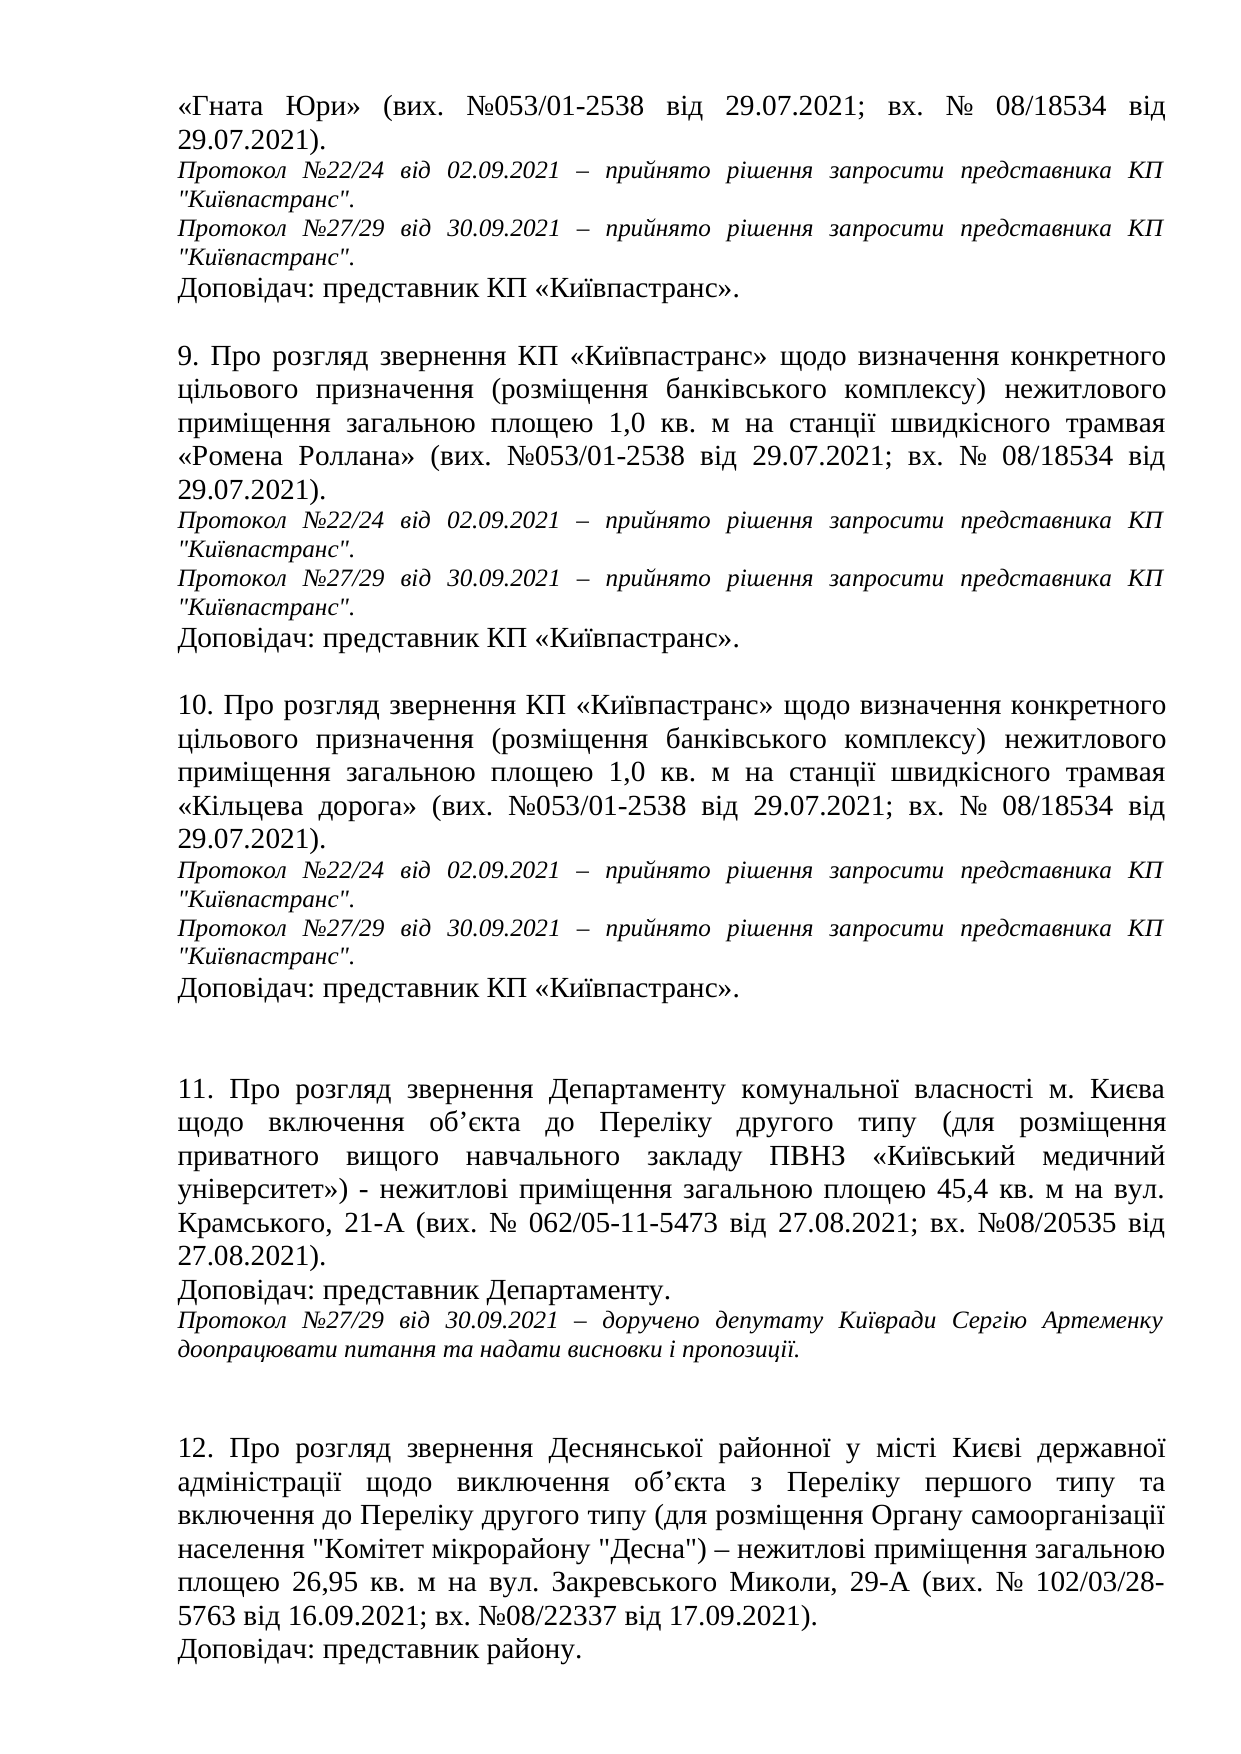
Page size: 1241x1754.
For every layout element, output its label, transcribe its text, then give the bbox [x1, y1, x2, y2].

text Протокол №22/24 від 02.09.2021 – прийнято рішення запросити представника КП "Київпастранс". [177, 156, 1167, 213]
text Доповідач: представник КП «Київпастранс». [177, 970, 1167, 1004]
text 11. Про розгляд звернення Департаменту комунальної власності м. Києва щодо включення об’єкта до Переліку другого типу (для розміщення приватного вищого навчального закладу ПВНЗ «Київський медичний університет») - нежитлові приміщення загальною площею 45,4 кв. м на вул. Крамського, 21-А (вих. № 062/05-11-5473 від 27.08.2021; вх. №08/20535 від 27.08.2021). [177, 1071, 1167, 1272]
text 9. Про розгляд звернення КП «Київпастранс» щодо визначення конкретного цільового призначення (розміщення банківського комплексу) нежитлового приміщення загальною площею 1,0 кв. м на станції швидкісного трамвая «Ромена Роллана» (вих. №053/01-2538 від 29.07.2021; вх. № 08/18534 від 29.07.2021). [177, 338, 1167, 505]
text Доповідач: представник КП «Київпастранс». [177, 271, 1167, 304]
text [177, 88, 1167, 156]
text Доповідач: представник КП «Київпастранс». [177, 620, 1167, 654]
text Протокол №22/24 від 02.09.2021 – прийнято рішення запросити представника КП "Київпастранс". [177, 855, 1167, 913]
text Протокол №27/29 від 30.09.2021 – прийнято рішення запросити представника КП "Київпастранс". [177, 563, 1167, 620]
text Протокол №27/29 від 30.09.2021 – доручено депутату Київради Сергію Артеменку доопрацювати питання та надати висновки і пропозиції. [177, 1306, 1167, 1363]
text Доповідач: представник району. [177, 1631, 1167, 1665]
text Протокол №27/29 від 30.09.2021 – прийнято рішення запросити представника КП "Київпастранс". [177, 213, 1167, 271]
text 12. Про розгляд звернення Деснянської районної у місті Києві державної адміністрації щодо виключення об’єкта з Переліку першого типу та включення до Переліку другого типу (для розміщення Органу самоорганізації населення "Комітет мікрорайону "Десна") – нежитлові приміщення загальною площею 26,95 кв. м на вул. Закревського Миколи, 29-А (вих. № 102/03/28-5763 від 16.09.2021; вх. №08/22337 від 17.09.2021). [177, 1430, 1167, 1631]
text Протокол №27/29 від 30.09.2021 – прийнято рішення запросити представника КП "Київпастранс". [177, 913, 1167, 970]
text Протокол №22/24 від 02.09.2021 – прийнято рішення запросити представника КП "Київпастранс". [177, 505, 1167, 563]
text Доповідач: представник Департаменту. [177, 1272, 1167, 1306]
text 10. Про розгляд звернення КП «Київпастранс» щодо визначення конкретного цільового призначення (розміщення банківського комплексу) нежитлового приміщення загальною площею 1,0 кв. м на станції швидкісного трамвая «Кільцева дорога» (вих. №053/01-2538 від 29.07.2021; вх. № 08/18534 від 29.07.2021). [177, 687, 1167, 855]
